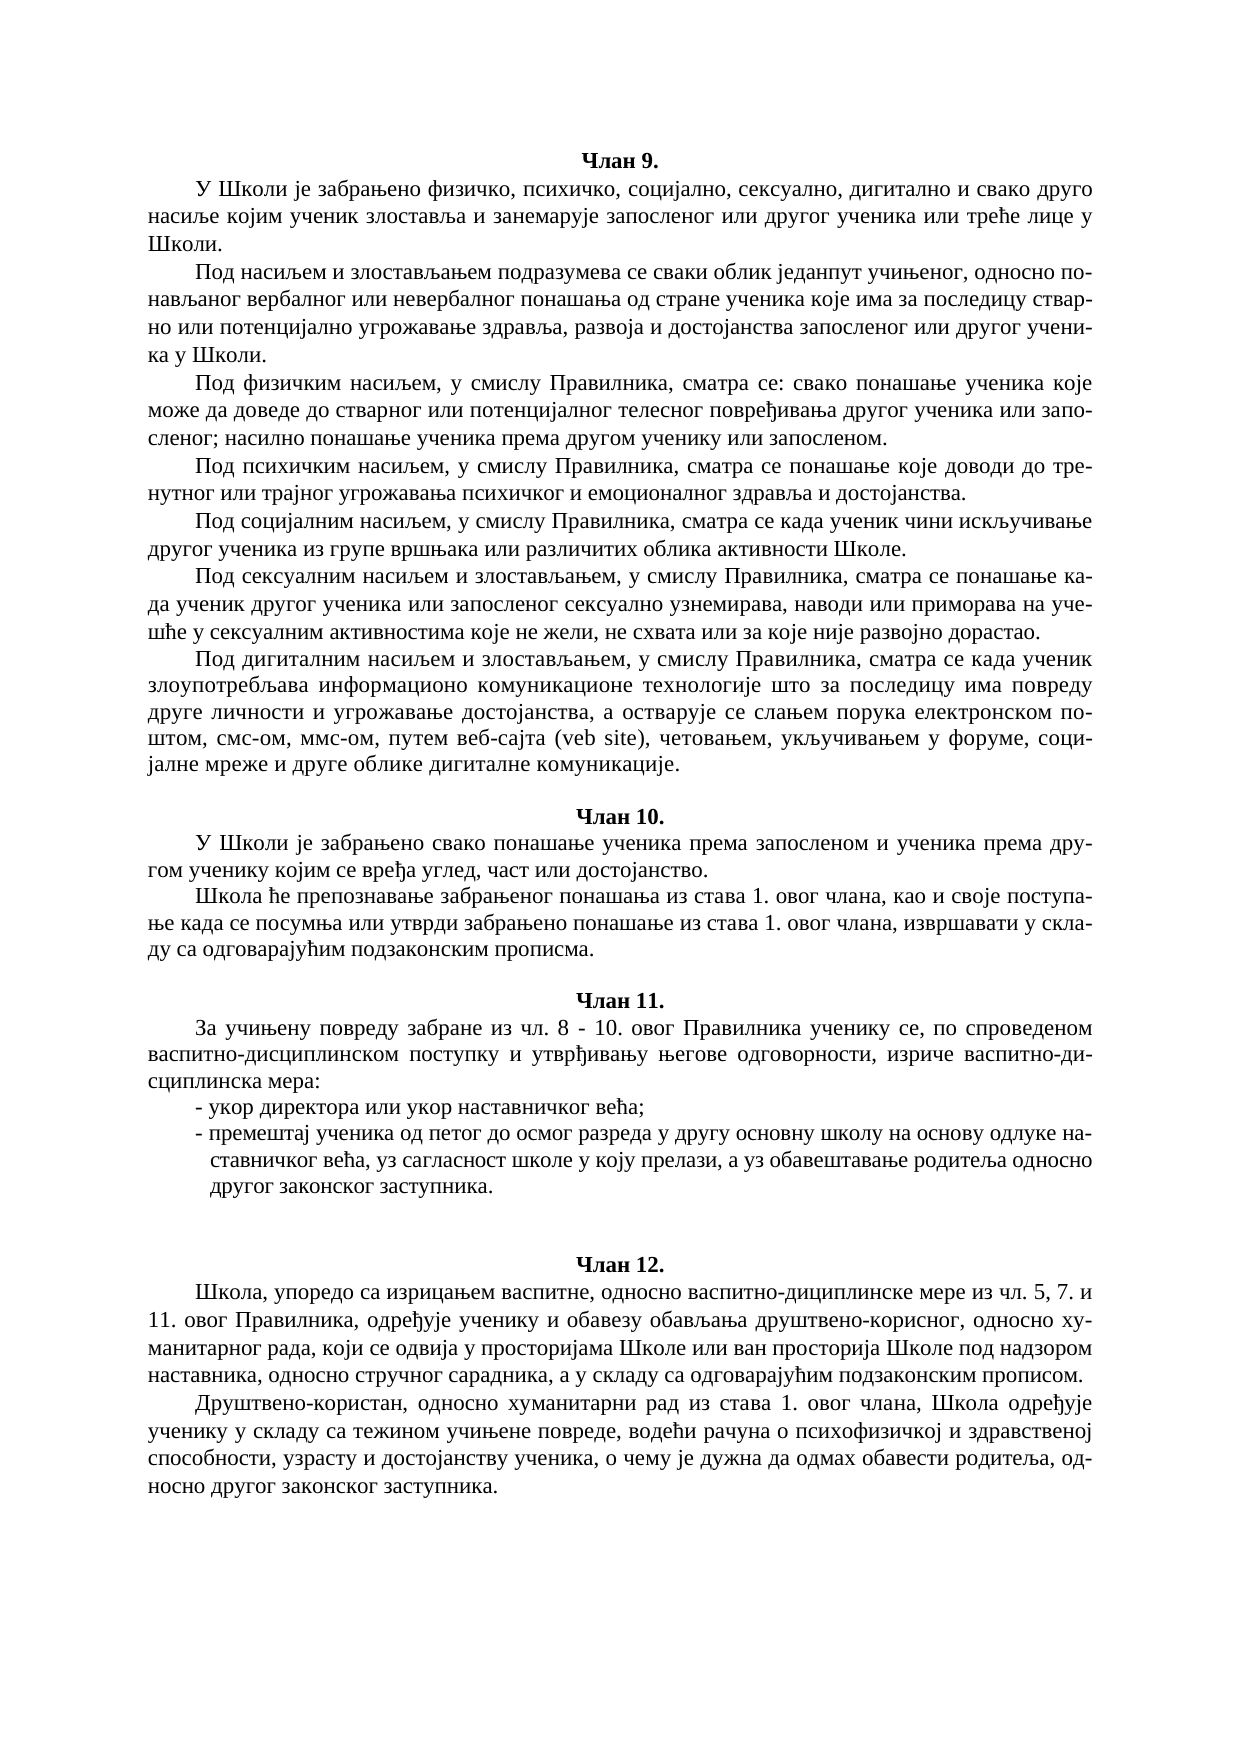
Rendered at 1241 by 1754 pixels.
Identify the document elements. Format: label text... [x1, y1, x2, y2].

text Члан 9. [148, 148, 1093, 174]
text Под физичким насиљем, у смислу Правилника, сматра се: свако понашање ученика које може да доведе до стварног или потенцијалног телесног повређивања другог ученика или запосленог; насилно понашање ученика према другом ученику или запосленом. [148, 368, 1093, 451]
text У Школи је забрањено физичко, психичко, социјално, сексуално, дигитално и свако друго насиље којим ученик злоставља и занемарује запосленог или другог ученика или треће лице у Школи. [148, 174, 1093, 257]
text У Школи је забрањено свако понашање ученика према запосленом и ученика према другом ученику којим се вређа углед, част или достојанство. [148, 829, 1093, 882]
text Члан 10. [148, 803, 1093, 829]
text Под психичким насиљем, у смислу Правилника, сматра се понашање које доводи до тренутног или трајног угрожавања психичког и емоционалног здравља и достојанства. [148, 451, 1093, 506]
text Под социјалним насиљем, у смислу Правилника, сматра се када ученик чини искључивање другог ученика из групе вршњака или различитих облика активности Школе. [148, 506, 1093, 562]
text Школа ће препознавање забрањеног понашања из става 1. овог члана, као и своје поступање када се посумња или утврди забрањено понашање из става 1. овог члана, извршавати у складу са одговарајућим подзаконским прописма. [148, 882, 1093, 961]
text Под насиљем и злостављањем подразумева се сваки облик једанпут учињеног, односно понављаног вербалног или невербалног понашања од стране ученика које има за последицу стварно или потенцијално угрожавање здравља, развоја и достојанства запосленог или другог ученика у Школи. [148, 257, 1093, 368]
text Друштвено-користан, односно хуманитарни рад из става 1. овог члана, Школа одређује ученику у складу са тежином учињене повреде, водећи рачуна о психофизичкој и здравственој способности, узрасту и достојанству ученика, о чему је дужна да одмах обавести родитеља, односно другог законског заступника. [148, 1388, 1093, 1499]
text Члан 12. [148, 1251, 1093, 1277]
text Под дигиталним насиљем и злостављањем, у смислу Правилника, сматра се када ученик злоупотребљава информационо комуникационе технологије што за последицу има повреду друге личности и угрожавање достојанства, а остварује се слањем порука електронском поштом, смс-ом, ммс-ом, путем веб-сајта (veb site), четовањем, укључивањем у форуме, социјалне мреже и друге облике дигиталне комуникације. [148, 645, 1093, 777]
text За учињену повреду забране из чл. 8 - 10. овог Правилника ученику се, по спроведеном васпитно-дисциплинском поступку и утврђивању његове одговорности, изриче васпитно-дисциплинска мера: [148, 1014, 1093, 1093]
text - премештај ученика од петог до осмог разреда у другу основну школу на основу одлуке наставничког већа, уз сагласност школе у коју прелази, а уз обавештавање родитеља односно другог законског заступника. [195, 1119, 1093, 1198]
text Под сексуалним насиљем и злостављањем, у смислу Правилника, сматра се понашање када ученик другог ученика или запосленог сексуално узнемирава, наводи или приморава на учешће у сексуалним активностима које не жели, не схвата или за које није развојно дорастао. [148, 562, 1093, 645]
text Члан 11. [148, 988, 1093, 1014]
text - укор директора или укор наставничког већа; [195, 1093, 1093, 1119]
text Школа, упоредо са изрицањем васпитне, односно васпитно-дициплинске мере из чл. 5, 7. и 11. овог Правилника, одређује ученику и обавезу обављања друштвено-корисног, односно хуманитарног рада, који се одвија у просторијама Школе или ван просторија Школе под надзором наставника, односно стручног сарадника, а у складу са одговарајућим подзаконским прописом. [148, 1277, 1093, 1388]
